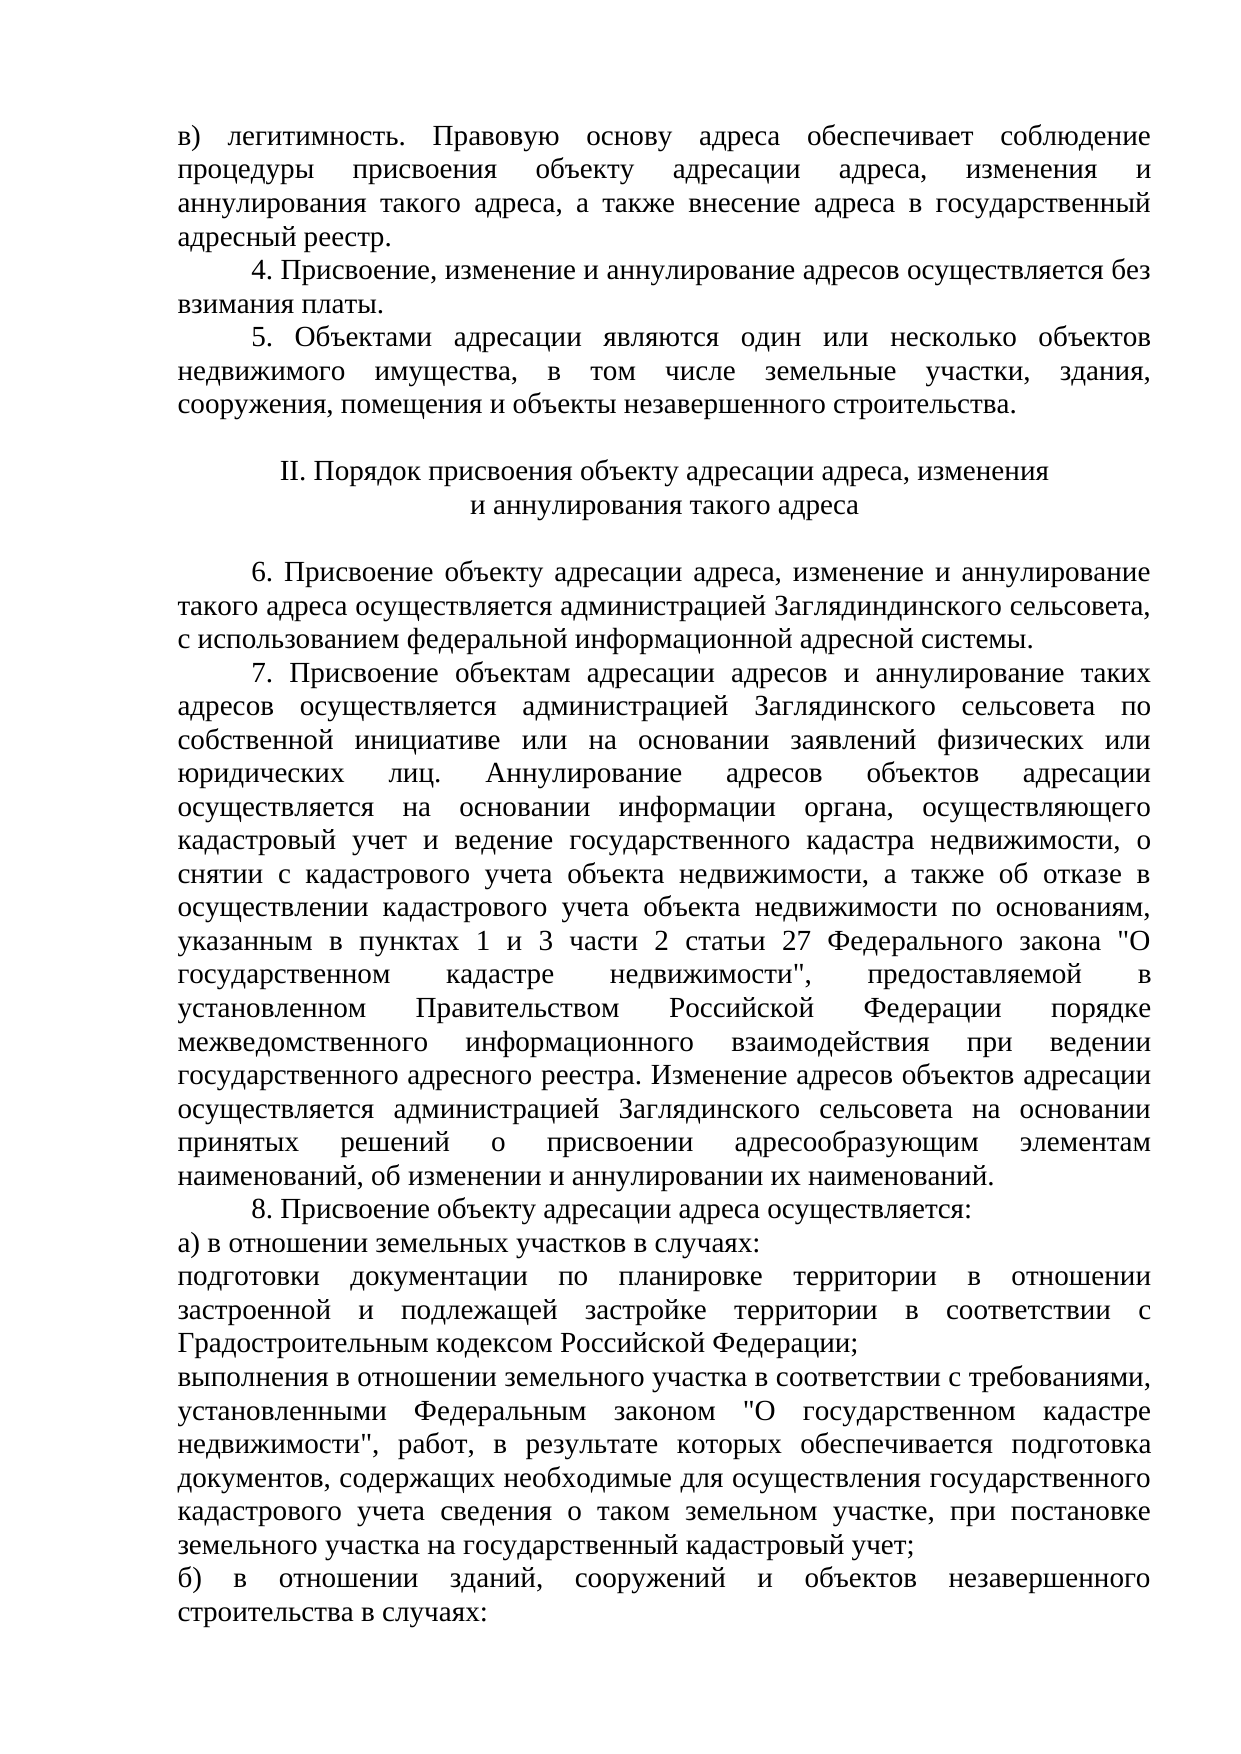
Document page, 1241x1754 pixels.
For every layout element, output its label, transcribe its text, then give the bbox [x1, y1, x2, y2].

text 7. Присвоение объектам адресации адресов и аннулирование таких адресов осуществляется администрацией Заглядинского сельсовета по собственной инициативе или на основании заявлений физических или юридических лиц. Аннулирование адресов объектов адресации осуществляется на основании информации органа, осуществляющего кадастровый учет и ведение государственного кадастра недвижимости, о снятии с кадастрового учета объекта недвижимости, а также об отказе в осуществлении кадастрового учета объекта недвижимости по основаниям, указанным в пунктах 1 и 3 части 2 статьи 27 Федерального закона "О государственном кадастре недвижимости", предоставляемой в установленном Правительством Российской Федерации порядке межведомственного информационного взаимодействия при ведении государственного адресного реестра. Изменение адресов объектов адресации осуществляется администрацией Заглядинского сельсовета на основании принятых решений о присвоении адресообразующим элементам наименований, об изменении и аннулировании их наименований. [177, 655, 1152, 1191]
text в) легитимность. Правовую основу адреса обеспечивает соблюдение процедуры присвоения объекту адресации адреса, изменения и аннулирования такого адреса, а также внесение адреса в государственный адресный реестр. [177, 118, 1152, 252]
text а) в отношении земельных участков в случаях: [177, 1225, 1152, 1258]
text 5. Объектами адресации являются один или несколько объектов недвижимого имущества, в том числе земельные участки, здания, сооружения, помещения и объекты незавершенного строительства. [177, 319, 1152, 420]
text б) в отношении зданий, сооружений и объектов незавершенного строительства в случаях: [177, 1560, 1152, 1627]
text II. Порядок присвоения объекту адресации адреса, изменения [177, 453, 1152, 487]
text 4. Присвоение, изменение и аннулирование адресов осуществляется без взимания платы. [177, 252, 1152, 319]
text выполнения в отношении земельного участка в соответствии с требованиями, установленными Федеральным законом "О государственном кадастре недвижимости", работ, в результате которых обеспечивается подготовка документов, содержащих необходимые для осуществления государственного кадастрового учета сведения о таком земельном участке, при постановке земельного участка на государственный кадастровый учет; [177, 1359, 1152, 1560]
text и аннулирования такого адреса [177, 487, 1152, 521]
text 8. Присвоение объекту адресации адреса осуществляется: [177, 1191, 1152, 1225]
text подготовки документации по планировке территории в отношении застроенной и подлежащей застройке территории в соответствии с Градостроительным кодексом Российской Федерации; [177, 1258, 1152, 1359]
text 6. Присвоение объекту адресации адреса, изменение и аннулирование такого адреса осуществляется администрацией Заглядиндинского сельсовета, с использованием федеральной информационной адресной системы. [177, 554, 1152, 655]
